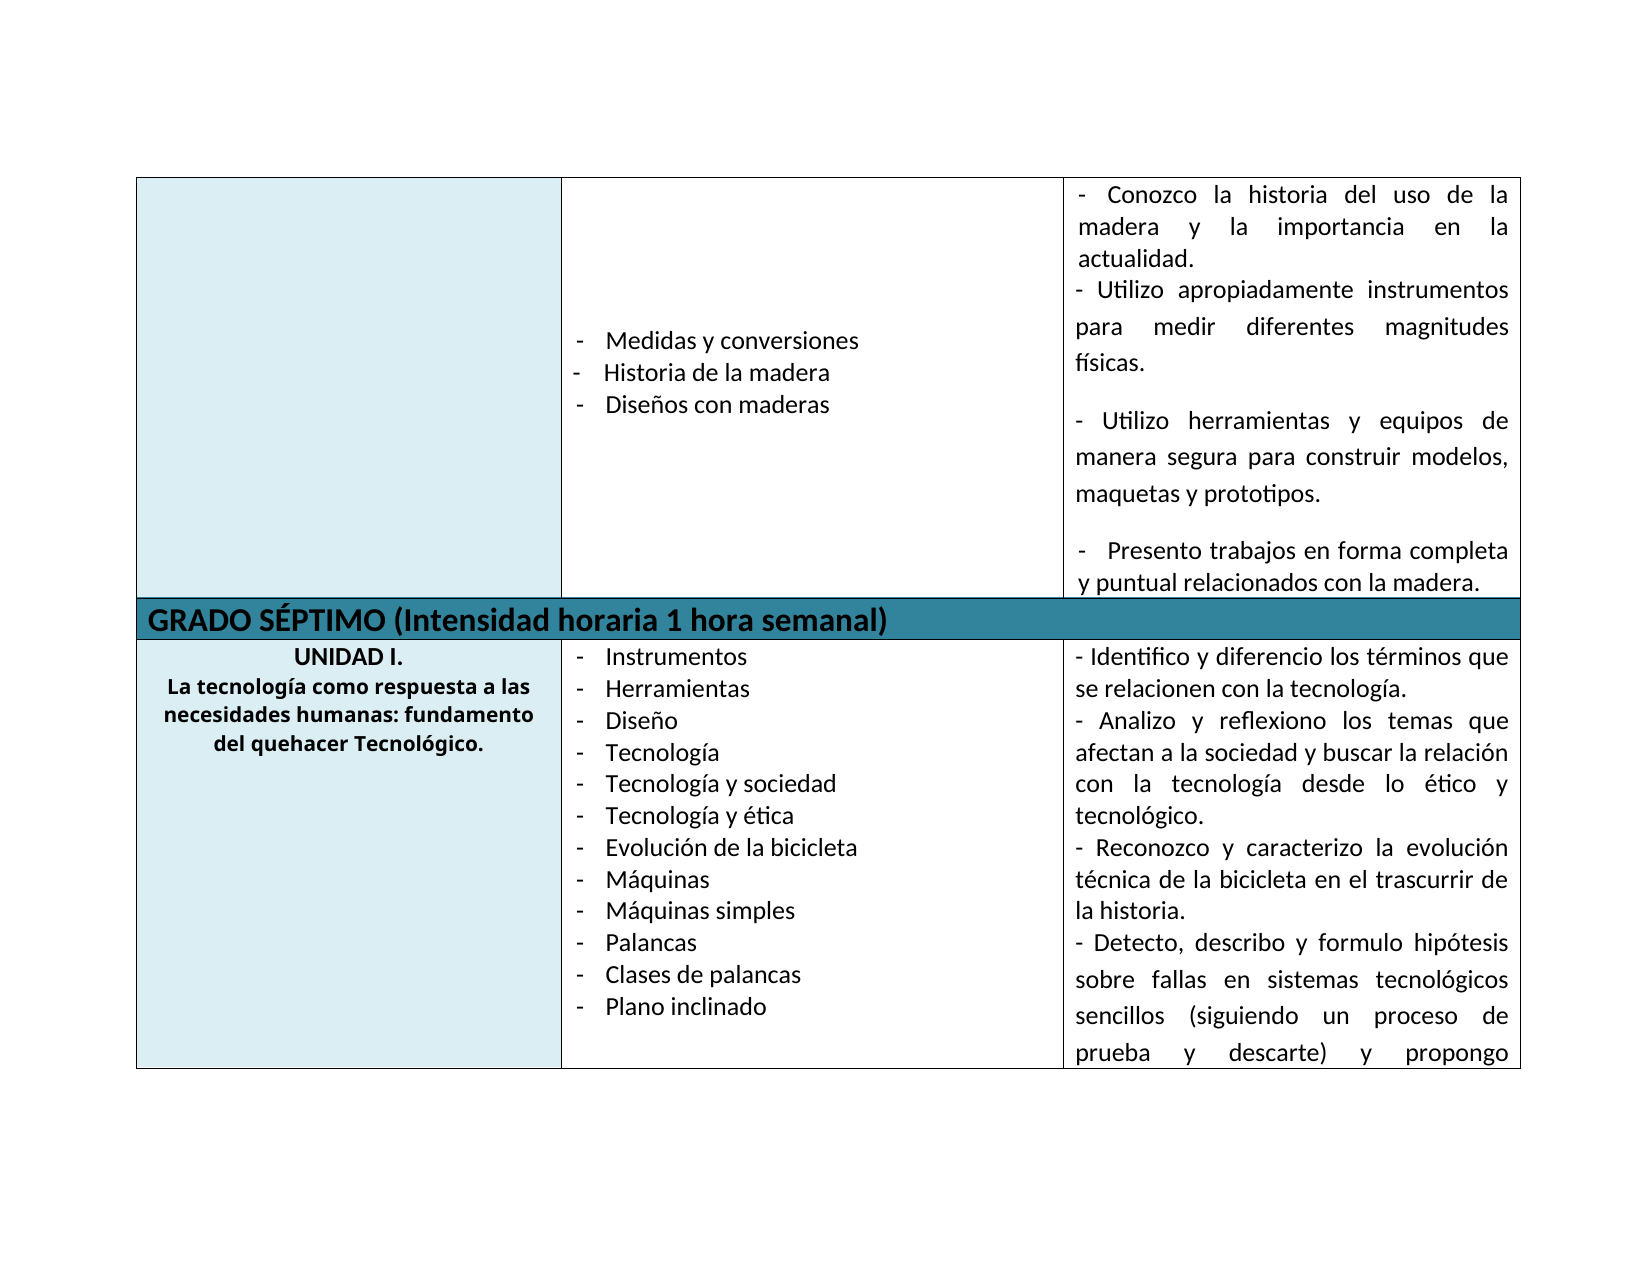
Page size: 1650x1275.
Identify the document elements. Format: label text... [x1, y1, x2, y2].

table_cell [137, 640, 561, 1067]
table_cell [137, 178, 561, 597]
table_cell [1064, 640, 1520, 1067]
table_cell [1064, 178, 1520, 597]
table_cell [562, 178, 1063, 597]
table_cell GRADO SÉPTIMO (Intensidad horaria 1 hora semanal) [137, 599, 1520, 639]
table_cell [562, 640, 1063, 1067]
